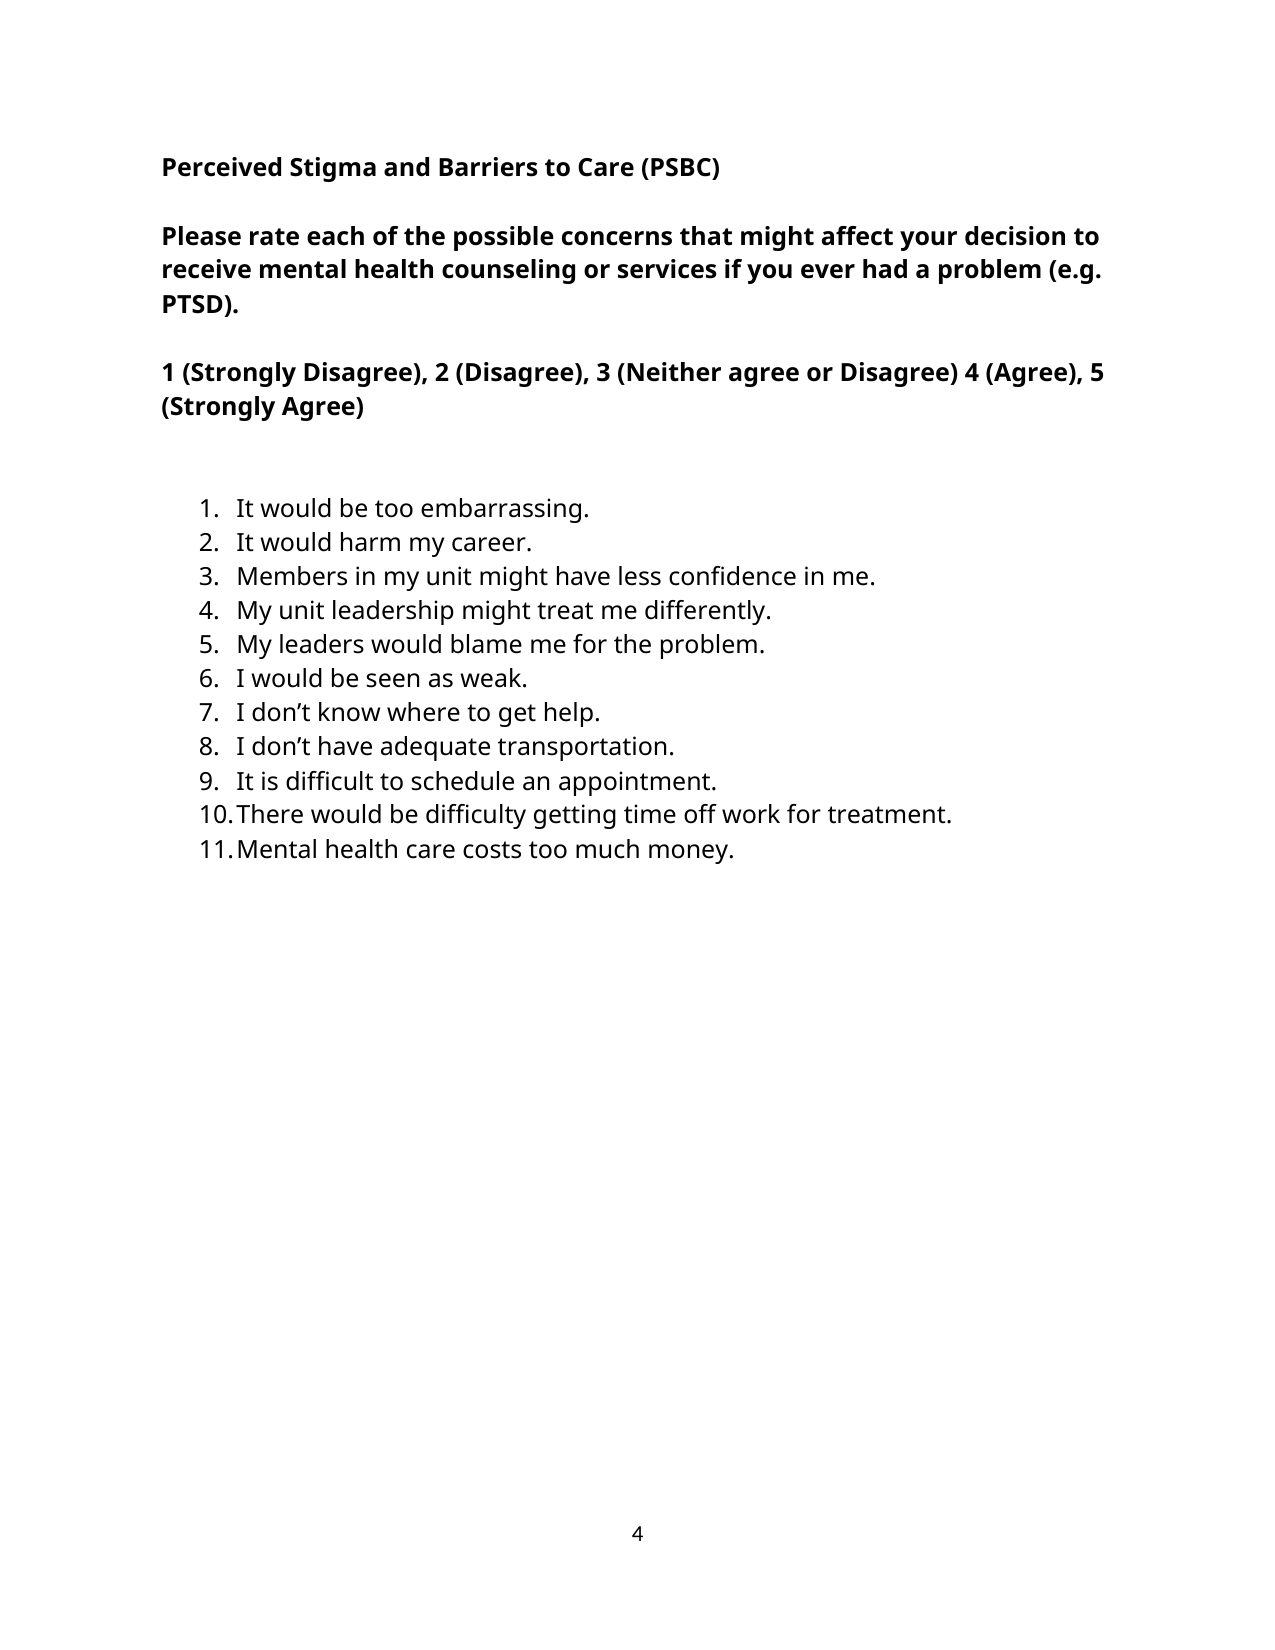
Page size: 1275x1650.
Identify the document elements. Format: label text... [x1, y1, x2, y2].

table_cell Members in my unit might have less confidence in me. [150, 559, 1144, 593]
table_cell There would be difficulty getting time off work for treatment. [150, 797, 1144, 831]
table_cell It is difficult to schedule an appointment. [150, 763, 1144, 797]
table_cell Mental health care costs too much money. [150, 831, 1144, 865]
table_cell It would be too embarrassing. [150, 491, 1144, 525]
table_cell My leaders would blame me for the problem. [150, 627, 1144, 661]
table_cell It would harm my career. [150, 525, 1144, 559]
table_cell I don’t have adequate transportation. [150, 729, 1144, 763]
table_header Perceived Stigma and Barriers to Care (PSBC) Please rate each of the possible concerns that might affect your decision to receive mental health counseling or services if you ever had a problem (e.g. PTSD). 1 (Strongly Disagree), 2 (Disagree), 3 (Neither agree or Disagree) 4 (Agree), 5 (Strongly Agree) [150, 150, 1144, 491]
table_cell My unit leadership might treat me differently. [150, 593, 1144, 627]
table_cell I would be seen as weak. [150, 661, 1144, 695]
table_cell I don’t know where to get help. [150, 695, 1144, 729]
